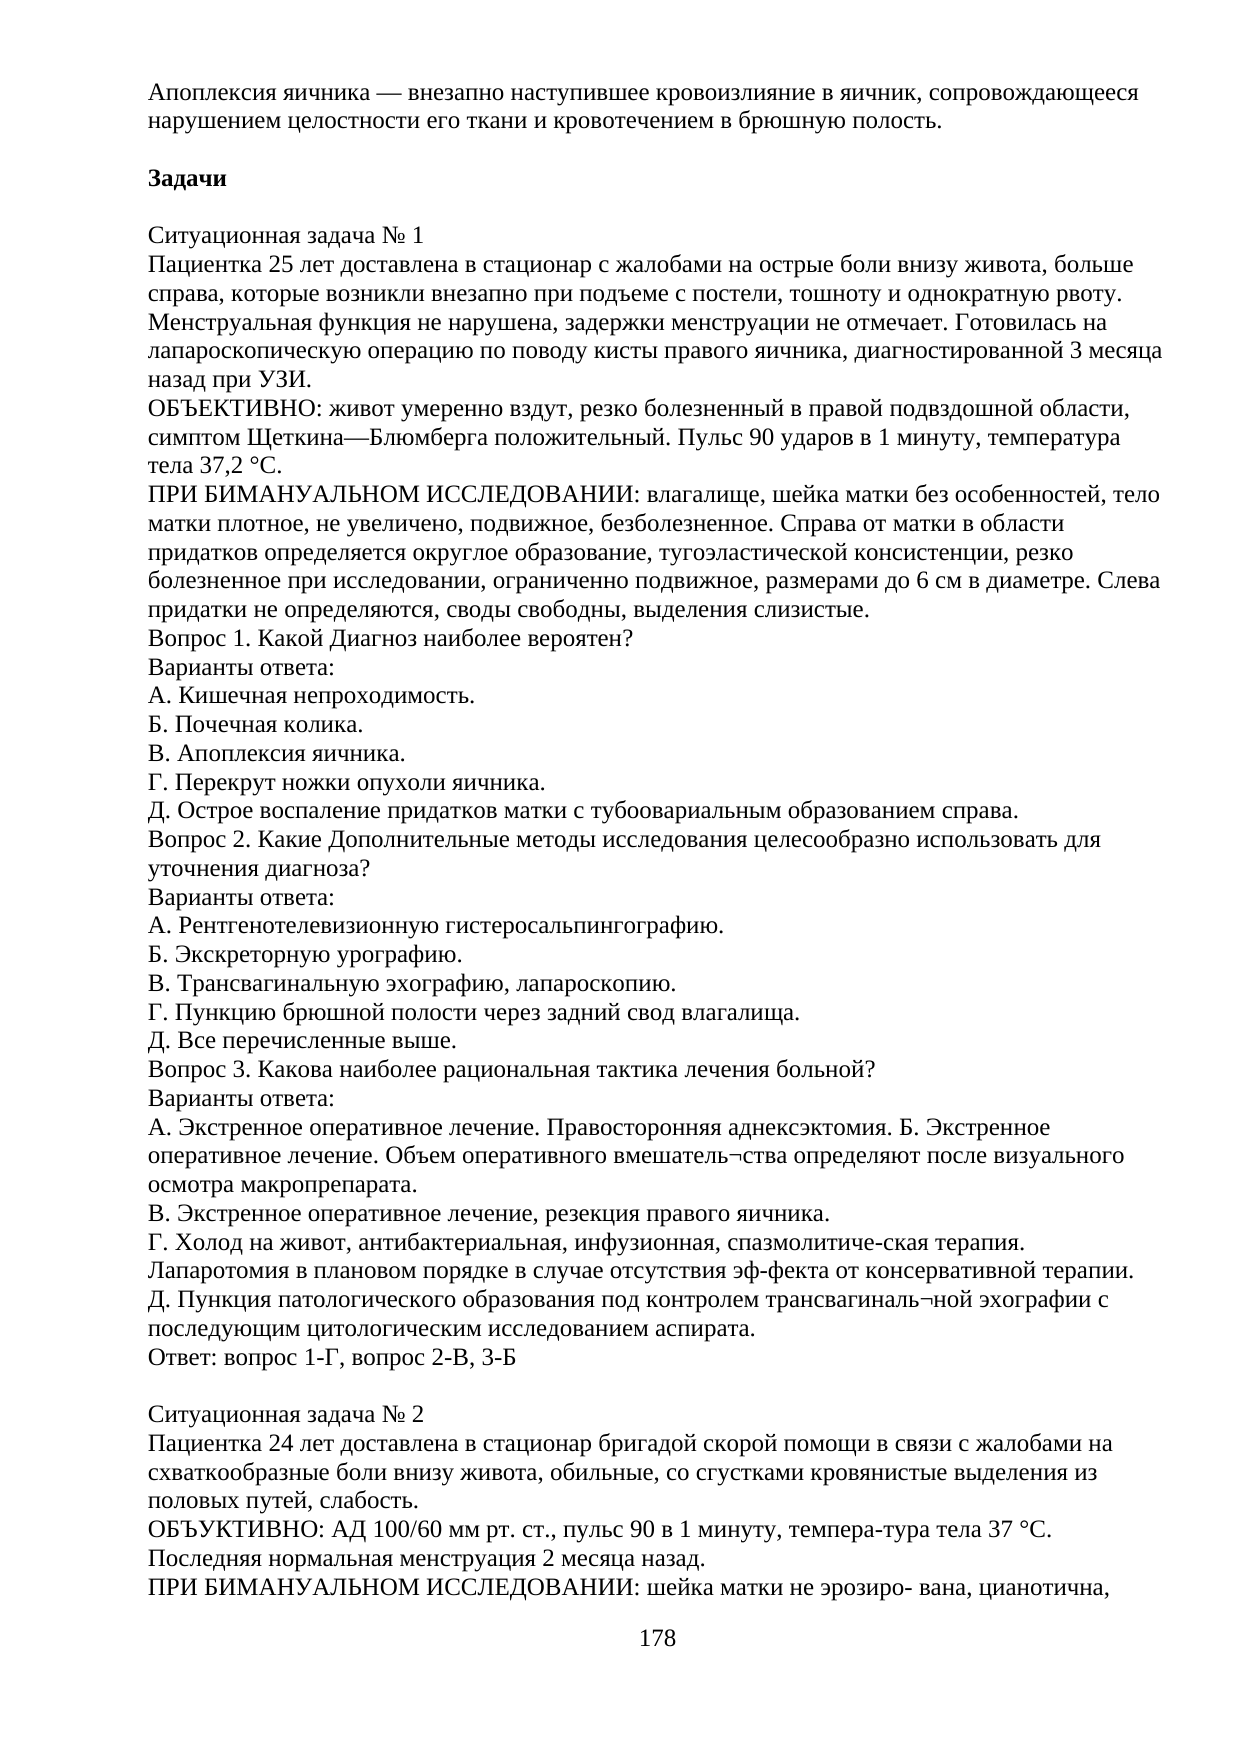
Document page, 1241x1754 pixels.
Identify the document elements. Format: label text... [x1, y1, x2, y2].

text Варианты ответа: [148, 1083, 1167, 1112]
text В. Экстренное оперативное лечение, резекция правого яичника. [148, 1198, 1167, 1227]
text Вопрос 3. Какова наиболее рациональная тактика лечения больной? [148, 1054, 1167, 1083]
text Ситуационная задача № 1 [148, 221, 1167, 249]
text Б. Экскреторную урографию. [148, 939, 1167, 968]
text Д. Острое воспаление придатков матки с тубоовариальным образованием справа. [148, 796, 1167, 824]
text В. Трансвагинальную эхографию, лапароскопию. [148, 968, 1167, 997]
text Апоплексия яичника — внезапно наступившее кровоизлияние в яичник, сопровождающееся нарушением целостности его ткани и кровотечением в брюшную полость. [148, 77, 1167, 134]
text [148, 1572, 1167, 1601]
text Г. Холод на живот, антибактериальная, инфузионная, спазмолитиче-ская терапия. Лапаротомия в плановом порядке в случае отсутствия эф-фекта от консервативной терапии. [148, 1227, 1167, 1284]
text Пациентка 24 лет доставлена в стационар бригадой скорой помощи в связи с жалобами на схваткообразные боли внизу живота, обильные, со сгустками кровянистые выделения из половых путей, слабость. [148, 1428, 1167, 1514]
text В. Апоплексия яичника. [148, 738, 1167, 767]
text Ситуационная задача № 2 [148, 1399, 1167, 1428]
text Д. Пункция патологического образования под контролем трансвагиналь¬ной эхографии с последующим цитологическим исследованием аспирата. [148, 1284, 1167, 1342]
text Г. Перекрут ножки опухоли яичника. [148, 767, 1167, 796]
text А. Кишечная непроходимость. [148, 681, 1167, 709]
text ОБЪУКТИВНО: АД 100/60 мм рт. ст., пульс 90 в 1 минуту, темпера-тура тела 37 °С. Последняя нормальная менструация 2 месяца назад. [148, 1514, 1167, 1572]
text Д. Все перечисленные выше. [148, 1026, 1167, 1054]
text А. Экстренное оперативное лечение. Правосторонняя аднексэктомия. Б. Экстренное оперативное лечение. Объем оперативного вмешатель¬ства определяют после визуального осмотра макропрепарата. [148, 1112, 1167, 1198]
text Варианты ответа: [148, 882, 1167, 911]
text Ответ: вопрос 1-Г, вопрос 2-В, 3-Б [148, 1342, 1167, 1371]
text Вопрос 1. Какой Диагноз наиболее вероятен? [148, 623, 1167, 652]
text Г. Пункцию брюшной полости через задний свод влагалища. [148, 997, 1167, 1026]
text Вопрос 2. Какие Дополнительные методы исследования целесообразно использовать для уточнения диагноза? [148, 824, 1167, 882]
text А. Рентгенотелевизионную гистеросальпингографию. [148, 911, 1167, 939]
text Пациентка 25 лет доставлена в стационар с жалобами на острые боли внизу живота, больше справа, которые возникли внезапно при подъеме с постели, тошноту и однократную рвоту. Менструальная функция не нарушена, задержки менструации не отмечает. Готовилась на лапароскопическую операцию по поводу кисты правого яичника, диагностированной 3 месяца назад при УЗИ. [148, 249, 1167, 393]
text ПРИ БИМАНУАЛЬНОМ ИССЛЕДОВАНИИ: влагалище, шейка матки без особенностей, тело матки плотное, не увеличено, подвижное, безболезненное. Справа от матки в области придатков определяется округлое образование, тугоэластической консистенции, резко болезненное при исследовании, ограниченно подвижное, размерами до 6 см в диаметре. Слева придатки не определяются, своды свободны, выделения слизистые. [148, 479, 1167, 623]
text Задачи [148, 163, 1167, 192]
text Варианты ответа: [148, 652, 1167, 681]
text Б. Почечная колика. [148, 709, 1167, 738]
text ОБЪЕКТИВНО: живот умеренно вздут, резко болезненный в правой подвздошной области, симптом Щеткина—Блюмберга положительный. Пульс 90 ударов в 1 минуту, температура тела 37,2 °С. [148, 393, 1167, 479]
